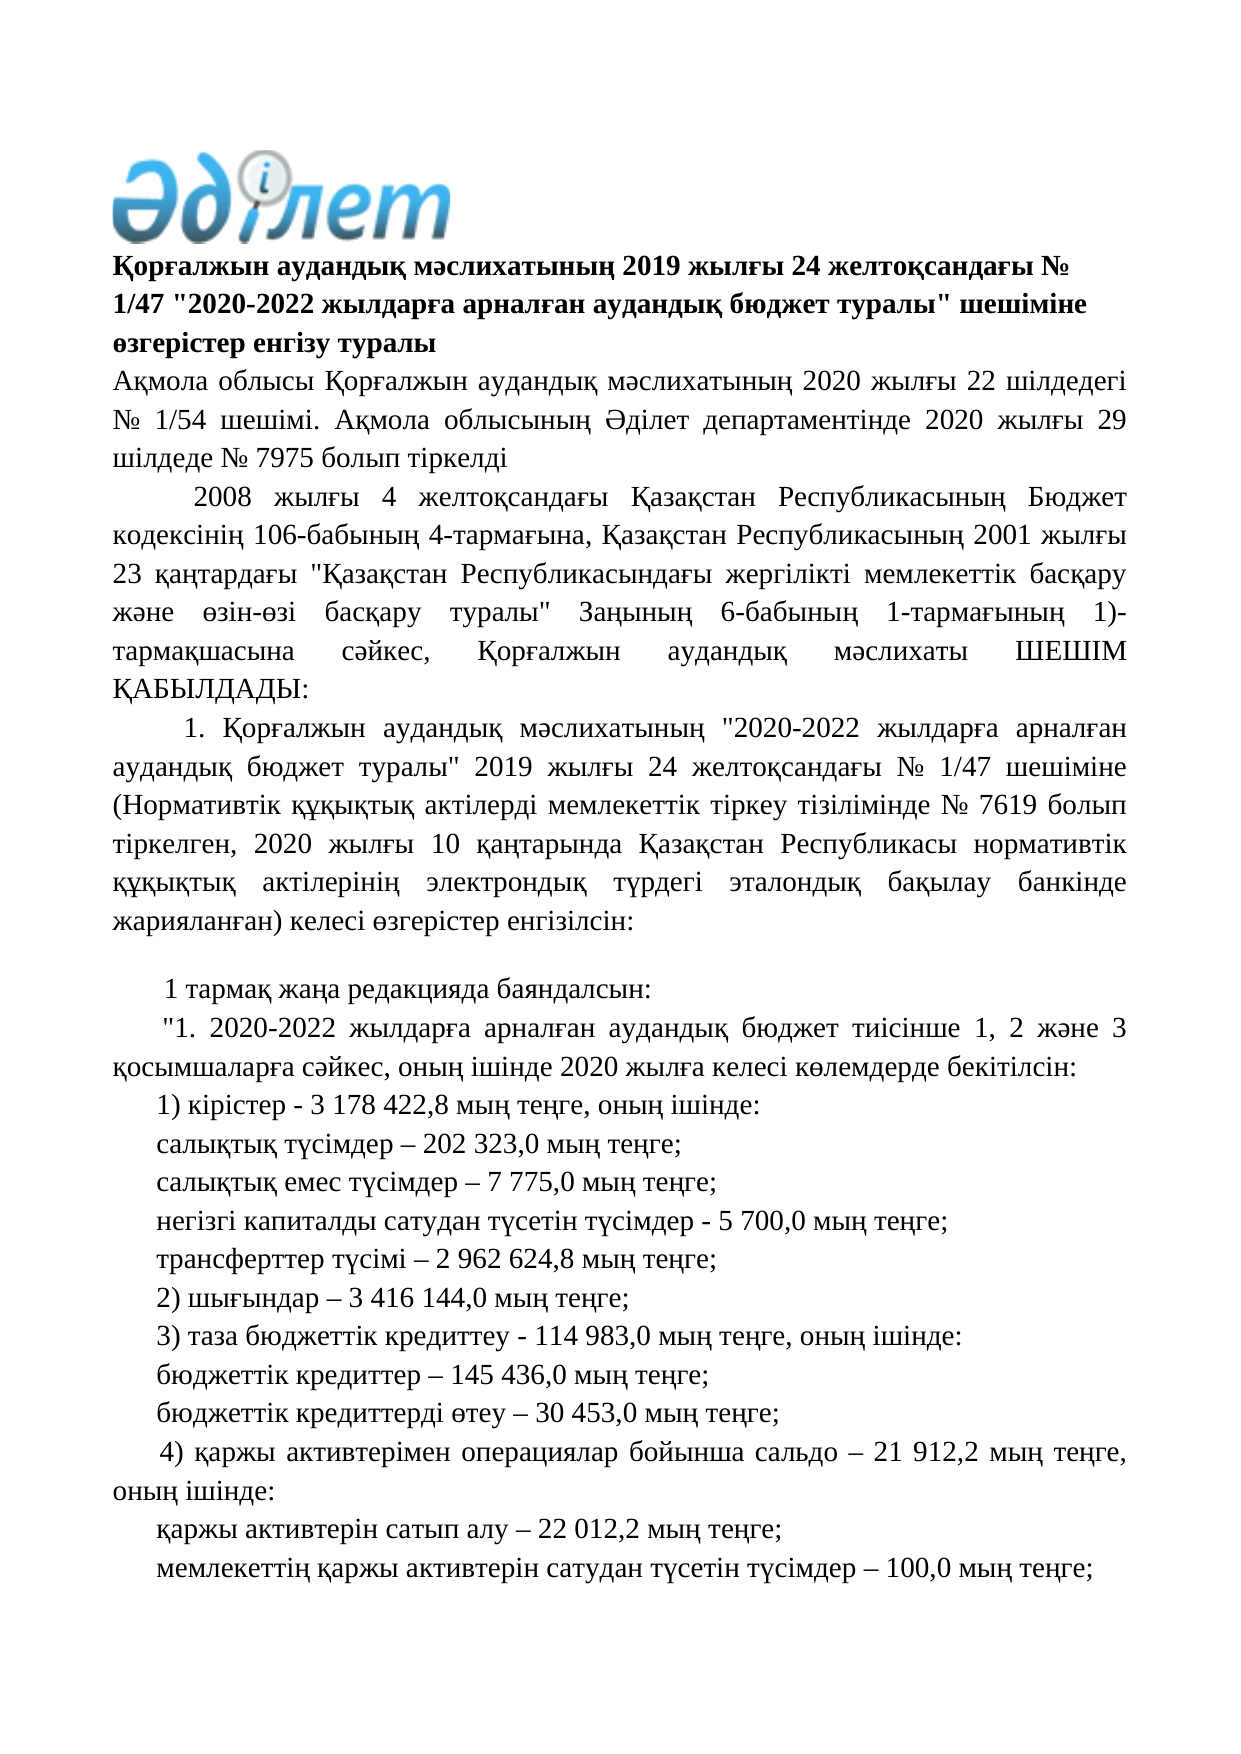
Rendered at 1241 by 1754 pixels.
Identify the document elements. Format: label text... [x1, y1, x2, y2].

text 1) кірістер - 3 178 422,8 мың теңге, оның ішінде: [112, 1087, 1128, 1121]
text "1. 2020-2022 жылдарға арналған аудандық бюджет тиісінше 1, 2 және 3 қосымшаларға сәйкес, оның ішінде 2020 жылға келесі көлемдерде бекітілсін: [112, 1010, 1128, 1082]
text 3) таза бюджеттік кредиттеу - 114 983,0 мың теңге, оның ішінде: [112, 1318, 1128, 1352]
text Қорғалжын аудандық мәслихатының 2019 жылғы 24 желтоқсандағы № 1/47 "2020-2022 жылдарға арналған аудандық бюджет туралы" шешіміне өзгерістер енгізу туралы [112, 248, 1128, 358]
text 2) шығындар – 3 416 144,0 мың теңге; [112, 1280, 1128, 1313]
text қаржы активтерін сатып алу – 22 012,2 мың теңге; [112, 1511, 1128, 1545]
text 4) қаржы активтерімен операциялар бойынша сальдо – 21 912,2 мың теңге, оның ішінде: [112, 1434, 1128, 1506]
text 2008 жылғы 4 желтоқсандағы Қазақстан Республикасының Бюджет кодексінің 106-бабының 4-тармағына, Қазақстан Республикасының 2001 жылғы 23 қаңтардағы "Қазақстан Республикасындағы жергілікті мемлекеттік басқару және өзін-өзі басқару туралы" Заңының 6-бабының 1-тармағының 1)-тармақшасына сәйкес, Қорғалжын аудандық мәслихаты ШЕШІМ ҚАБЫЛДАДЫ: [112, 479, 1128, 705]
picture [112, 150, 451, 244]
text негізгі капиталды сатудан түсетін түсімдер - 5 700,0 мың теңге; [112, 1203, 1128, 1236]
text салықтық түсімдер – 202 323,0 мың теңге; [112, 1126, 1128, 1159]
text салықтық емес түсімдер – 7 775,0 мың теңге; [112, 1164, 1128, 1198]
text Ақмола облысы Қорғалжын аудандық мәслихатының 2020 жылғы 22 шілдедегі № 1/54 шешімі. Ақмола облысының Әділет департаментінде 2020 жылғы 29 шілдеде № 7975 болып тіркелді [112, 363, 1128, 474]
text 1 тармақ жаңа редакцияда баяндалсын: [112, 972, 1128, 1005]
text 1. Қорғалжын аудандық мәслихатының "2020-2022 жылдарға арналған аудандық бюджет туралы" 2019 жылғы 24 желтоқсандағы № 1/47 шешіміне (Нормативтік құқықтық актілерді мемлекеттік тіркеу тізілімінде № 7619 болып тіркелген, 2020 жылғы 10 қаңтарында Қазақстан Республикасы нормативтік құқықтық актілерінің электрондық түрдегі эталондық бақылау банкінде жарияланған) келесі өзгерістер енгізілсін: [112, 710, 1128, 936]
text бюджеттік кредиттерді өтеу – 30 453,0 мың теңге; [112, 1396, 1128, 1429]
text мемлекеттің қаржы активтерін сатудан түсетін түсімдер – 100,0 мың теңге; [112, 1550, 1128, 1583]
text трансферттер түсімі – 2 962 624,8 мың теңге; [112, 1241, 1128, 1275]
text бюджеттік кредиттер – 145 436,0 мың теңге; [112, 1357, 1128, 1391]
